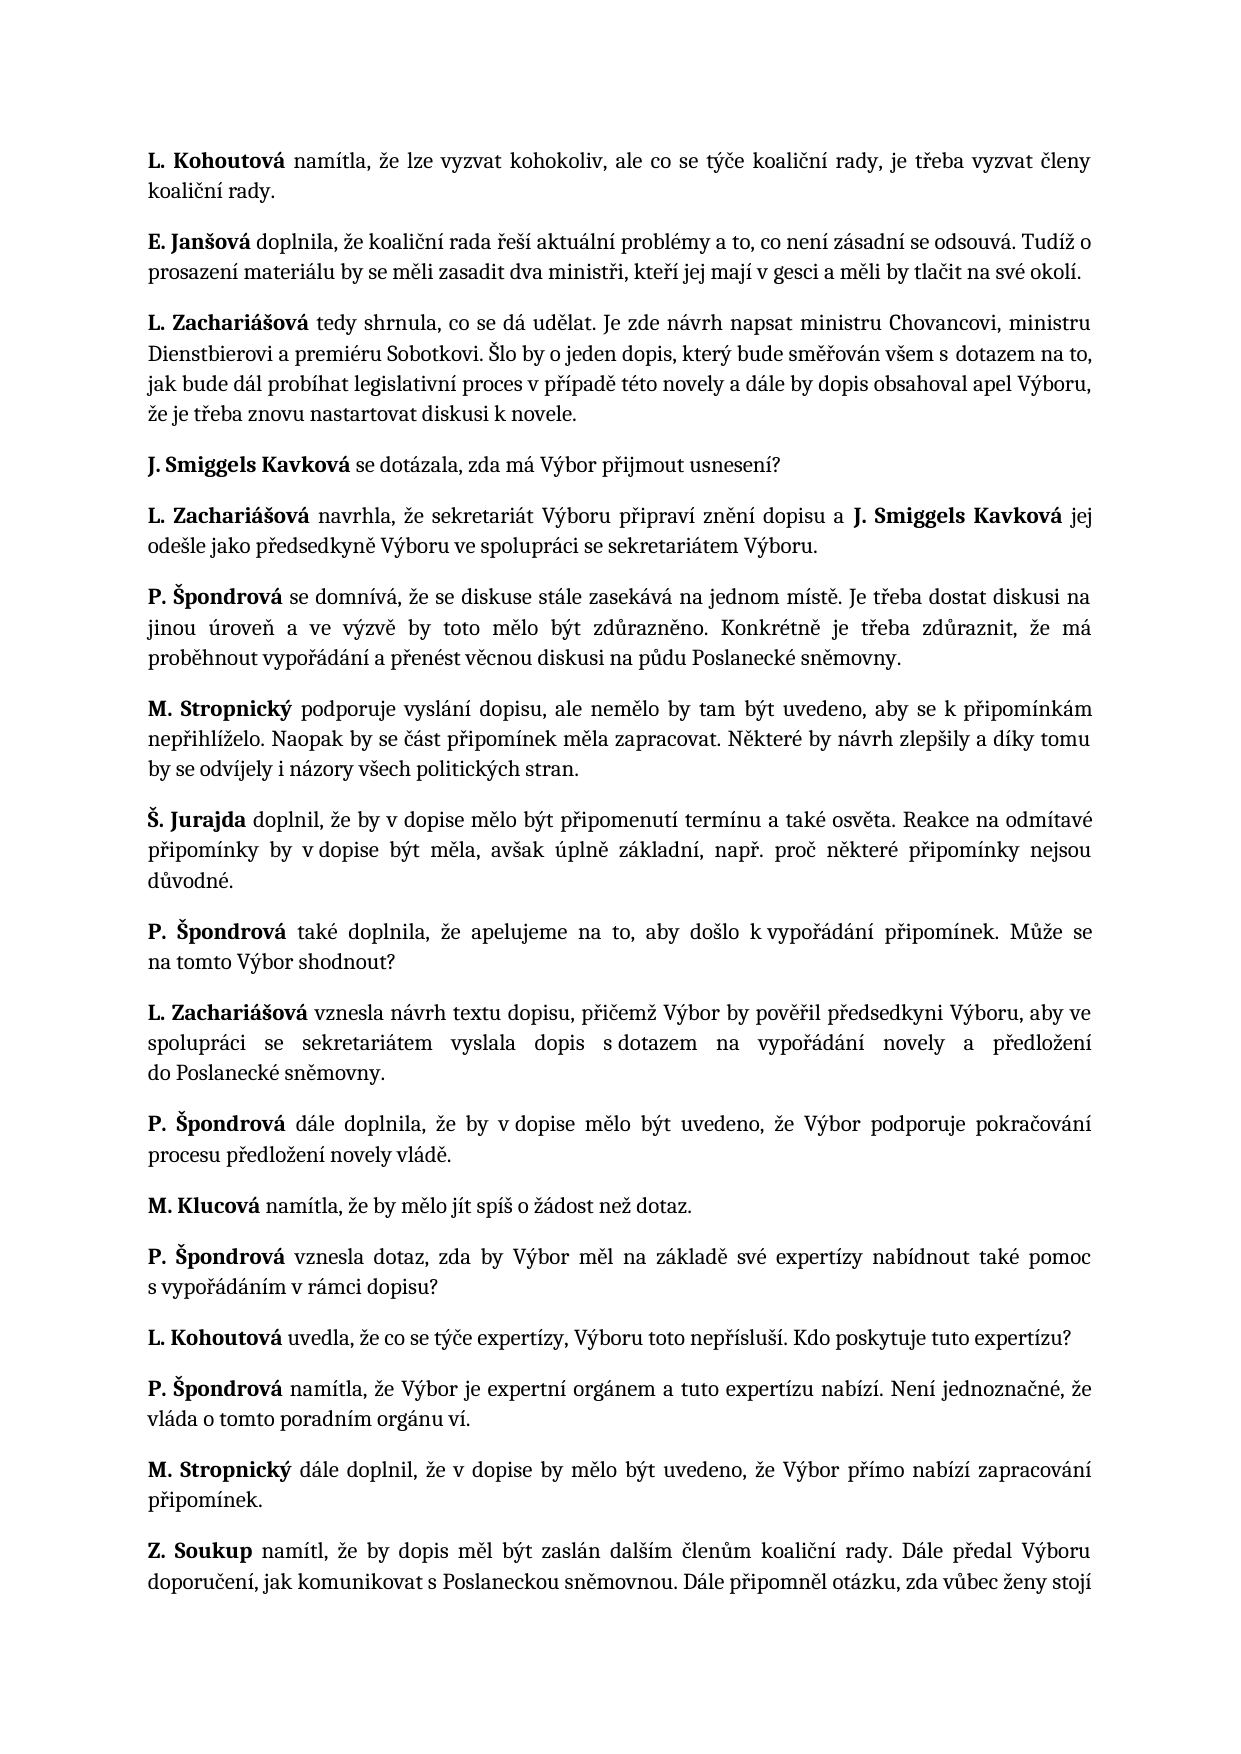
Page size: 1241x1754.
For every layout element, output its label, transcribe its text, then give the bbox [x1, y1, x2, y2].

text P. Špondrová namítla, že Výbor je expertní orgánem a tuto expertízu nabízí. Není jednoznačné, že vláda o tomto poradním orgánu ví. [148, 1376, 1093, 1432]
text M. Stropnický dále doplnil, že v dopise by mělo být uvedeno, že Výbor přímo nabízí zapracování připomínek. [148, 1457, 1093, 1513]
text Š. Jurajda doplnil, že by v dopise mělo být připomenutí termínu a také osvěta. Reakce na odmítavé připomínky by v dopise být měla, avšak úplně základní, např. proč některé připomínky nejsou důvodné. [148, 807, 1093, 894]
text M. Stropnický podporuje vyslání dopisu, ale nemělo by tam být uvedeno, aby se k připomínkám nepřihlíželo. Naopak by se část připomínek měla zapracovat. Některé by návrh zlepšily a díky tomu by se odvíjely i názory všech politických stran. [148, 696, 1093, 782]
text M. Klucová namítla, že by mělo jít spíš o žádost než dotaz. [148, 1192, 1093, 1219]
text L. Zachariášová navrhla, že sekretariát Výboru připraví znění dopisu a J. Smiggels Kavková jej odešle jako předsedkyně Výboru ve spolupráci se sekretariátem Výboru. [148, 503, 1093, 559]
text L. Kohoutová uvedla, že co se týče expertízy, Výboru toto nepřísluší. Kdo poskytuje tuto expertízu? [148, 1325, 1093, 1351]
text L. Kohoutová namítla, že lze vyzvat kohokoliv, ale co se týče koaliční rady, je třeba vyzvat členy koaliční rady. [148, 148, 1093, 204]
text J. Smiggels Kavková se dotázala, zda má Výbor přijmout usnesení? [148, 452, 1093, 478]
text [148, 1538, 1093, 1595]
text P. Špondrová vznesla dotaz, zda by Výbor měl na základě své expertízy nabídnout také pomoc s vypořádáním v rámci dopisu? [148, 1243, 1093, 1300]
text E. Janšová doplnila, že koaliční rada řeší aktuální problémy a to, co není zásadní se odsouvá. Tudíž o prosazení materiálu by se měli zasadit dva ministři, kteří jej mají v gesci a měli by tlačit na své okolí. [148, 229, 1093, 285]
text P. Špondrová dále doplnila, že by v dopise mělo být uvedeno, že Výbor podporuje pokračování procesu předložení novely vládě. [148, 1111, 1093, 1168]
text L. Zachariášová tedy shrnula, co se dá udělat. Je zde návrh napsat ministru Chovancovi, ministru Dienstbierovi a premiéru Sobotkovi. Šlo by o jeden dopis, který bude směřován všem s dotazem na to, jak bude dál probíhat legislativní proces v případě této novely a dále by dopis obsahoval apel Výboru, že je třeba znovu nastartovat diskusi k novele. [148, 310, 1093, 427]
text L. Zachariášová vznesla návrh textu dopisu, přičemž Výbor by pověřil předsedkyni Výboru, aby ve spolupráci se sekretariátem vyslala dopis s dotazem na vypořádání novely a předložení do Poslanecké sněmovny. [148, 1000, 1093, 1086]
text P. Špondrová se domnívá, že se diskuse stále zasekává na jednom místě. Je třeba dostat diskusi na jinou úroveň a ve výzvě by toto mělo být zdůrazněno. Konkrétně je třeba zdůraznit, že má proběhnout vypořádání a přenést věcnou diskusi na půdu Poslanecké sněmovny. [148, 584, 1093, 671]
text P. Špondrová také doplnila, že apelujeme na to, aby došlo k vypořádání připomínek. Může se na tomto Výbor shodnout? [148, 918, 1093, 975]
